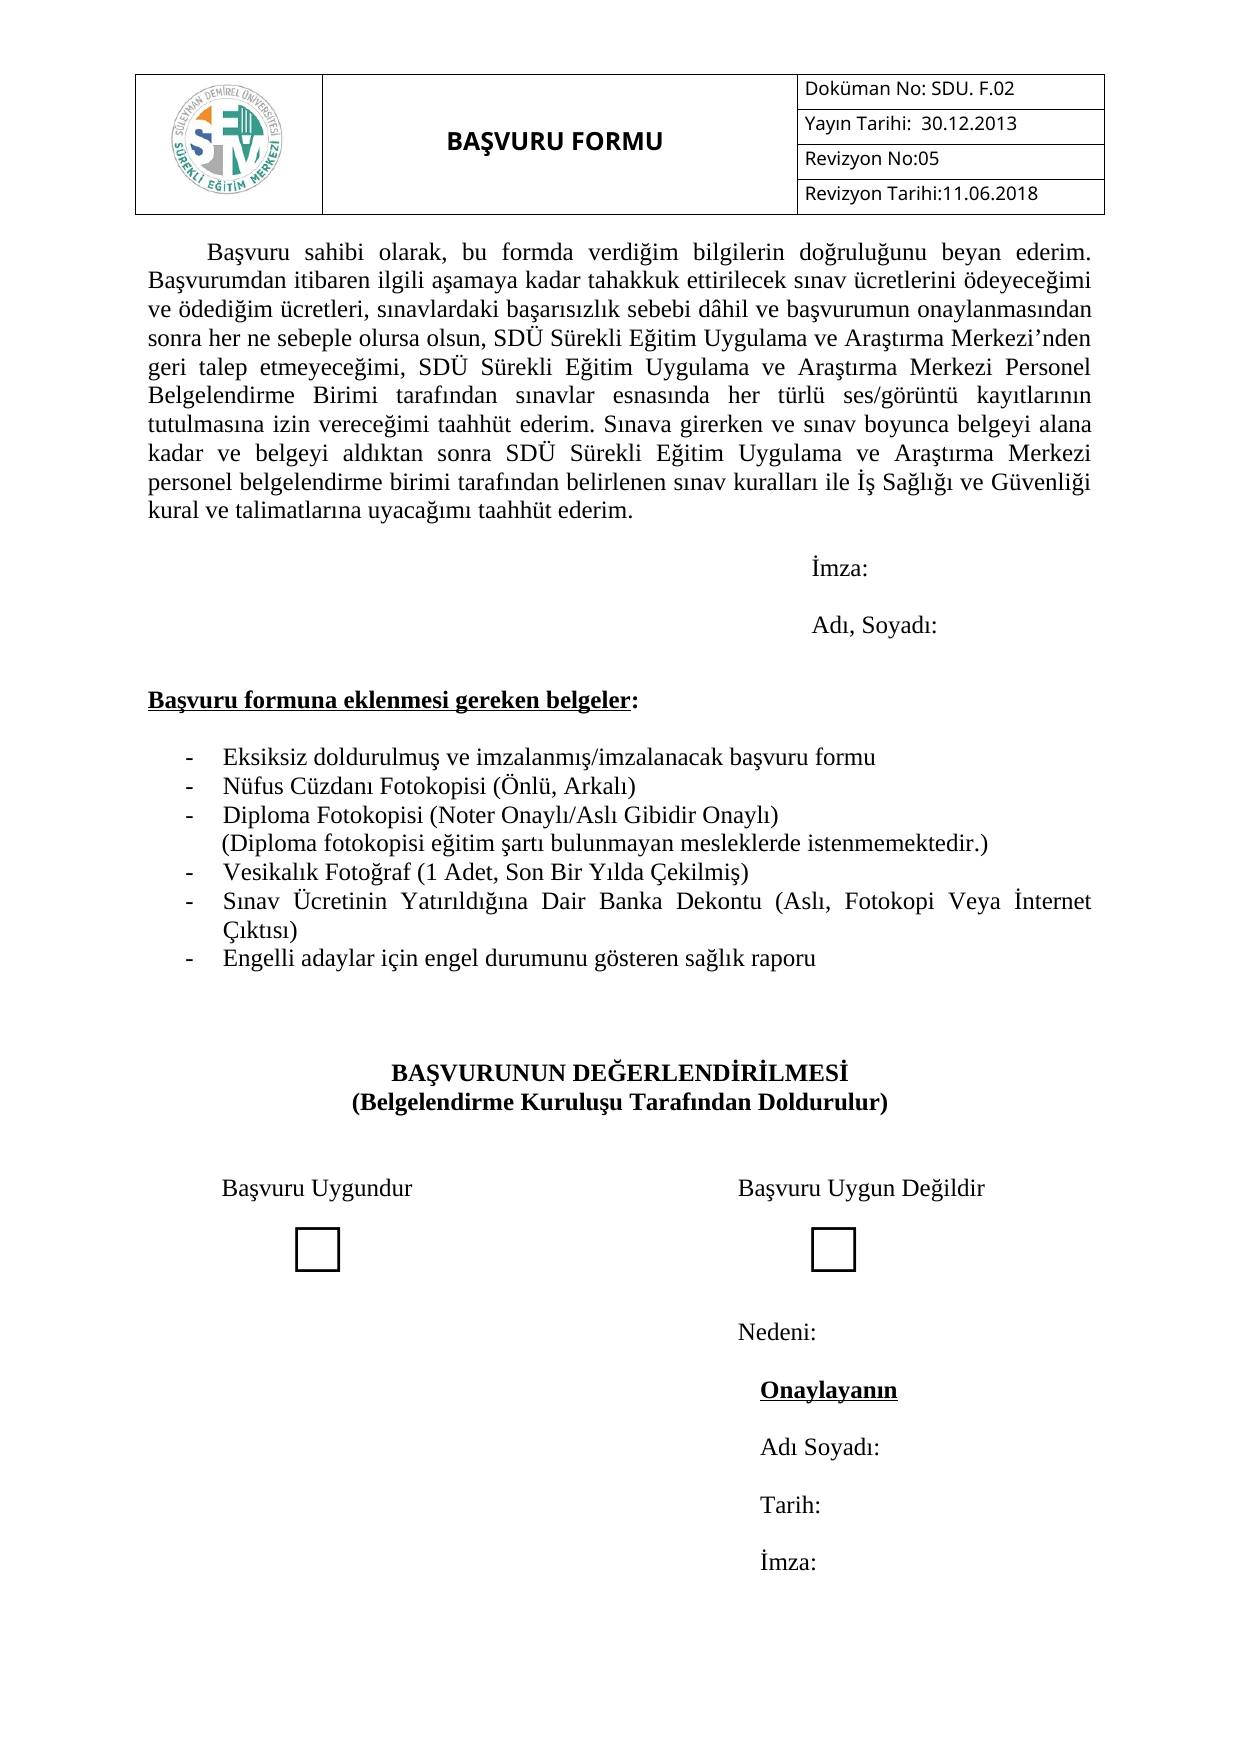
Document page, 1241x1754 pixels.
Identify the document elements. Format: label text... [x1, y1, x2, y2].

list Sınav Ücretinin Yatırıldığına Dair Banka Dekontu (Aslı, Fotokopi Veya İnternet Çıktısı) [185, 886, 1093, 943]
text Başvuru Uygundur Başvuru Uygun Değildir [148, 1173, 1093, 1202]
text İmza: [811, 553, 1093, 582]
list Nüfus Cüzdanı Fotokopisi (Önlü, Arkalı) [185, 771, 1093, 800]
picture [160, 82, 292, 198]
text (Diploma fotokopisi eğitim şartı bulunmayan mesleklerde istenmemektedir.) [185, 828, 1093, 857]
text (Belgelendirme Kuruluşu Tarafından Doldurulur) [148, 1087, 1093, 1116]
text Adı, Soyadı: [811, 611, 1093, 639]
text □ □ [221, 1202, 1093, 1288]
text Nedeni: [148, 1317, 1093, 1346]
list Vesikalık Fotoğraf (1 Adet, Son Bir Yılda Çekilmiş) [185, 857, 1093, 886]
list Engelli adaylar için engel durumunu gösteren sağlık raporu [185, 943, 1093, 972]
text BAŞVURUNUN DEĞERLENDİRİLMESİ [148, 1058, 1093, 1087]
list Eksiksiz doldurulmuş ve imzalanmış/imzalanacak başvuru formu [185, 742, 1093, 771]
text Başvuru formuna eklenmesi gereken belgeler: [148, 685, 1093, 713]
text Başvuru sahibi olarak, bu formda verdiğim bilgilerin doğruluğunu beyan ederim. Başvurumdan itibaren ilgili aşamaya kadar tahakkuk ettirilecek sınav ücretlerini ödeyeceğimi ve ödediğim ücretleri, sınavlardaki başarısızlık sebebi dâhil ve başvurumun onaylanmasından sonra her ne sebeple olursa olsun, SDÜ Sürekli Eğitim Uygulama ve Araştırma Merkezi’nden geri talep etmeyeceğimi, SDÜ Sürekli Eğitim Uygulama ve Araştırma Merkezi Personel Belgelendirme Birimi tarafından sınavlar esnasında her türlü ses/görüntü kayıtlarının tutulmasına izin vereceğimi taahhüt ederim. Sınava girerken ve sınav boyunca belgeyi alana kadar ve belgeyi aldıktan sonra SDÜ Sürekli Eğitim Uygulama ve Araştırma Merkezi personel belgelendirme birimi tarafından belirlenen sınav kuralları ile İş Sağlığı ve Güvenliği kural ve talimatlarına uyacağımı taahhüt ederim. [148, 237, 1093, 524]
list Diploma Fotokopisi (Noter Onaylı/Aslı Gibidir Onaylı) [185, 800, 1093, 828]
table_header Onaylayanın Adı Soyadı: Tarih: İmza: [749, 1375, 1094, 1605]
